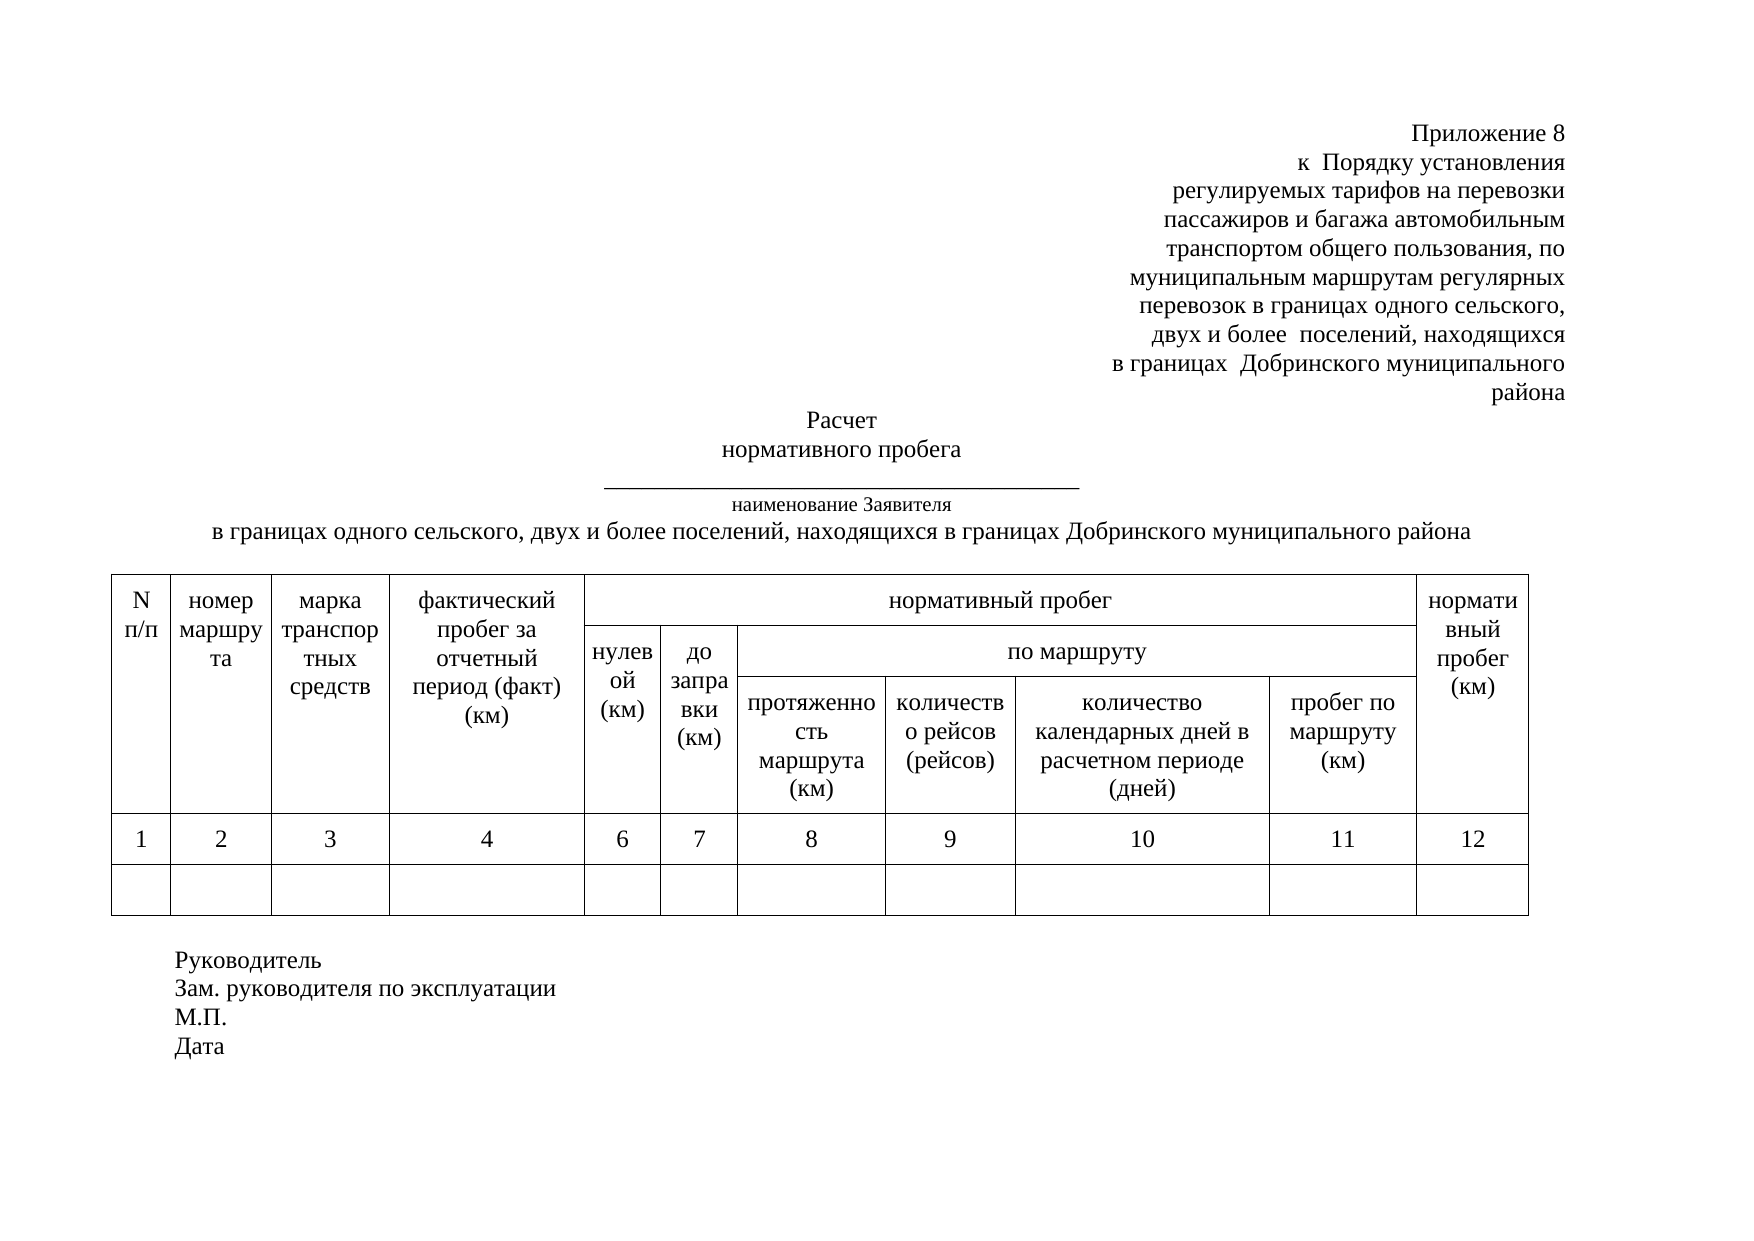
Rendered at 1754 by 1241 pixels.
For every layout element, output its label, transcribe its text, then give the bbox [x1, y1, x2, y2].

table_cell нулевой (км) [585, 626, 660, 813]
table_cell [272, 865, 389, 915]
table_cell [1417, 865, 1528, 915]
table_cell [112, 865, 170, 915]
text транспортом общего пользования, по [118, 233, 1565, 262]
table_cell 4 [390, 814, 584, 864]
text к Порядку установления [118, 147, 1565, 176]
table_cell 2 [171, 814, 271, 864]
table_header нормативный пробег (км) [1417, 575, 1528, 813]
table_cell 6 [585, 814, 660, 864]
text пассажиров и багажа автомобильным [118, 204, 1565, 233]
table_header нормативный пробег [585, 575, 1416, 624]
text двух и более поселений, находящихся [118, 319, 1565, 348]
table_cell [585, 865, 660, 915]
table_cell 11 [1270, 814, 1416, 864]
table_header фактический пробег за отчетный период (факт) (км) [390, 575, 584, 813]
table_cell количество рейсов (рейсов) [886, 677, 1015, 813]
text Дата [118, 1031, 1565, 1060]
text Приложение 8 [118, 118, 1565, 147]
table_cell [738, 865, 885, 915]
table_cell 7 [661, 814, 737, 864]
table_cell до заправки (км) [661, 626, 737, 813]
text в границах Добринского муниципального [118, 348, 1565, 377]
table_cell 12 [1417, 814, 1528, 864]
table_header номер маршрута [171, 575, 271, 813]
text регулируемых тарифов на перевозки [118, 176, 1565, 204]
table_cell 10 [1016, 814, 1269, 864]
text муниципальным маршрутам регулярных [118, 262, 1565, 291]
table_cell [1270, 865, 1416, 915]
table_cell 8 [738, 814, 885, 864]
table_cell [886, 865, 1015, 915]
table_cell [661, 865, 737, 915]
text М.П. [118, 1002, 1565, 1031]
table_cell 9 [886, 814, 1015, 864]
text перевозок в границах одного сельского, [118, 291, 1565, 319]
text наименование Заявителя [118, 492, 1565, 516]
table_cell [390, 865, 584, 915]
table_header N п/п [112, 575, 170, 813]
text Расчет [118, 406, 1565, 434]
table_cell пробег по маршруту (км) [1270, 677, 1416, 813]
table_cell протяженность маршрута (км) [738, 677, 885, 813]
text ______________________________________ [118, 463, 1565, 492]
table_cell [1016, 865, 1269, 915]
text Руководитель [118, 945, 1565, 973]
text Зам. руководителя по эксплуатации [118, 973, 1565, 1002]
table_cell [171, 865, 271, 915]
table_cell по маршруту [738, 626, 1416, 676]
table_cell 3 [272, 814, 389, 864]
table_cell количество календарных дней в расчетном периоде (дней) [1016, 677, 1269, 813]
table_cell 1 [112, 814, 170, 864]
text нормативного пробега [118, 434, 1565, 463]
text в границах одного сельского, двух и более поселений, находящихся в границах Добринского муниципального района [118, 516, 1565, 545]
table_header марка транспортных средств [272, 575, 389, 813]
text района [118, 377, 1565, 406]
